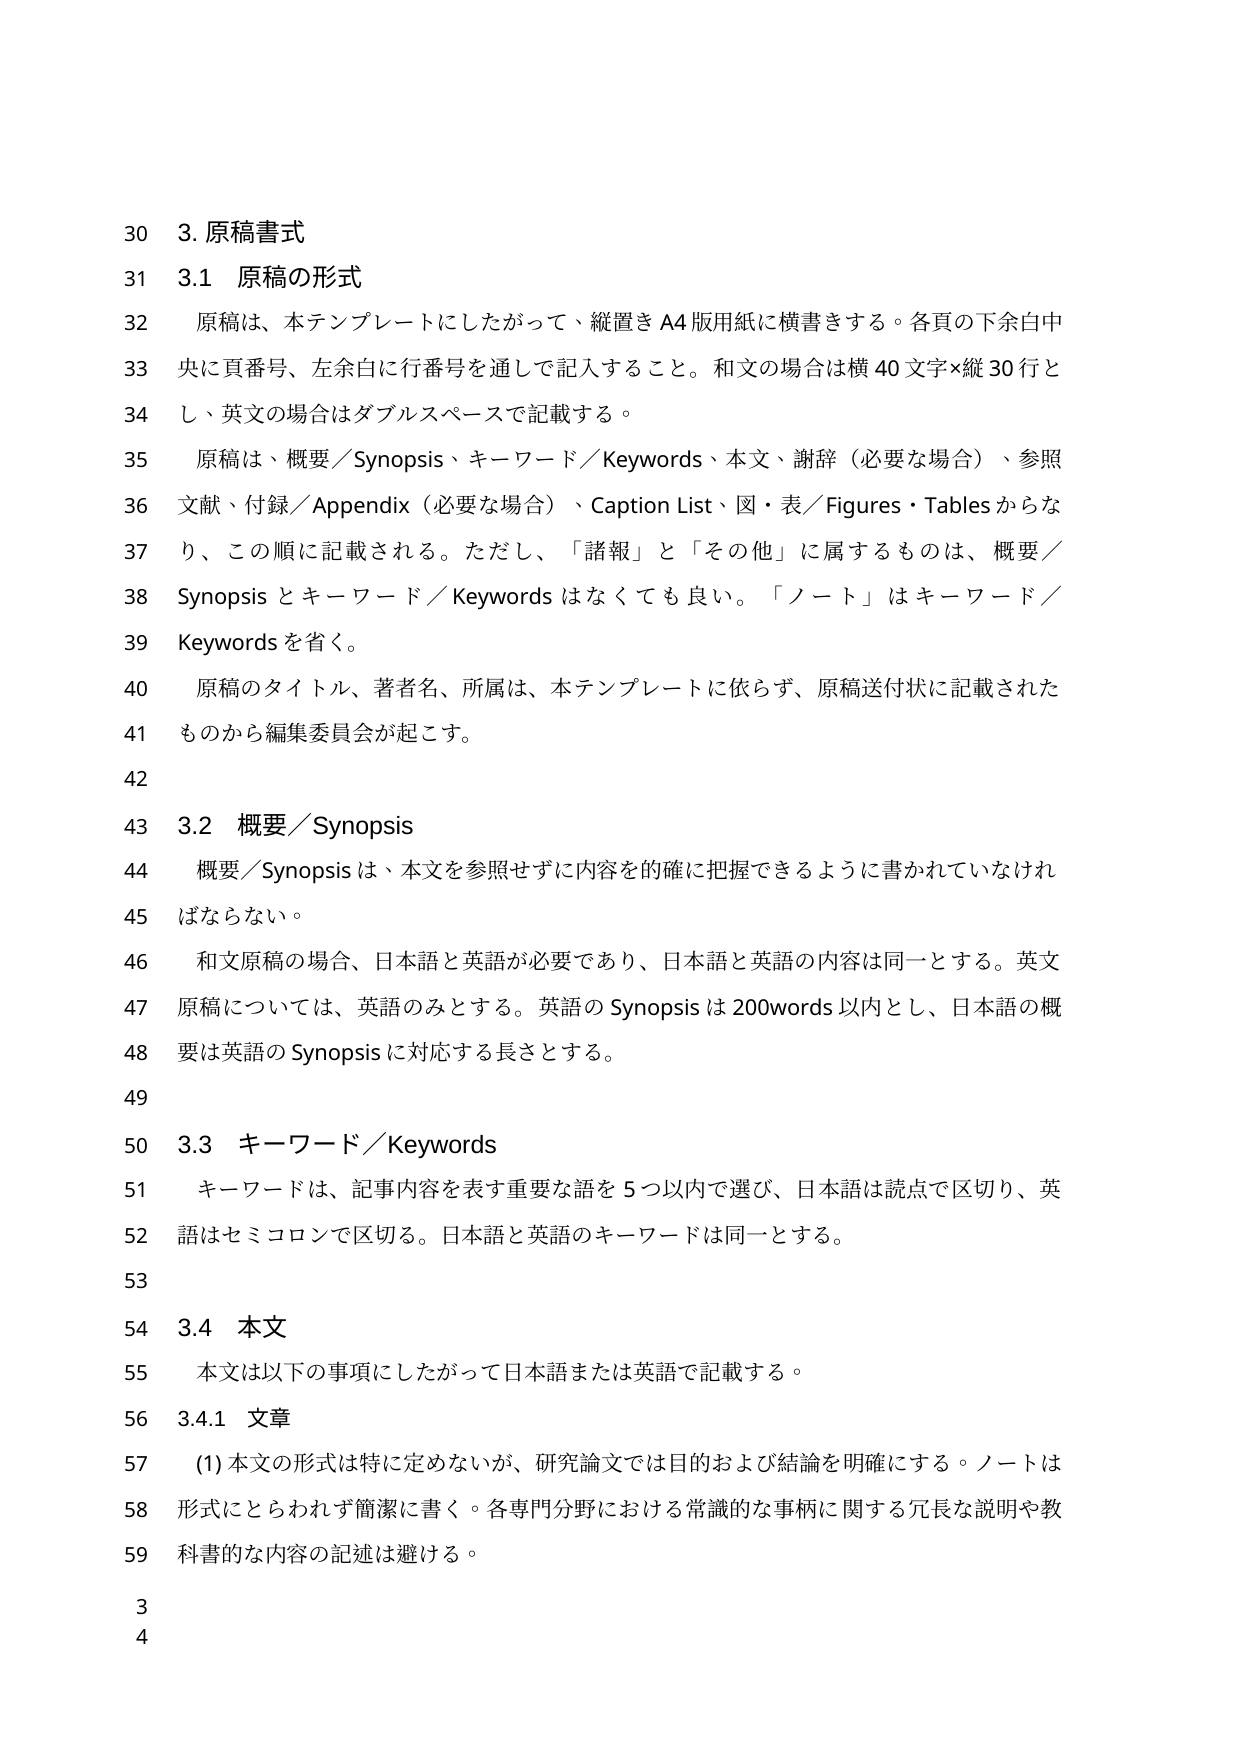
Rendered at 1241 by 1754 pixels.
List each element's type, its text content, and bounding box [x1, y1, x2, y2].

subtitle 3. 原稿書式 [177, 207, 1063, 253]
text 原稿は、概要／Synopsis、キーワード／Keywords、本文、謝辞（必要な場合）、参照文献、付録／Appendix（必要な場合）、Caption List、図・表／Figures・Tablesからなり、この順に記載される。ただし、「諸報」と「その他」に属するものは、概要／Synopsisとキーワード／Keywordsはなくても良い。「ノート」はキーワード／Keywordsを省く。 [177, 436, 1063, 664]
text 和文原稿の場合、日本語と英語が必要であり、日本語と英語の内容は同一とする。英文原稿については、英語のみとする。英語のSynopsisは200words以内とし、日本語の概要は英語のSynopsisに対応する長さとする。 [177, 937, 1063, 1074]
subtitle 3.2 概要／Synopsis [177, 801, 1063, 846]
text 概要／Synopsisは、本文を参照せずに内容を的確に把握できるように書かれていなければならない。 [177, 846, 1063, 937]
text 本文は以下の事項にしたがって日本語または英語で記載する。 [177, 1348, 1063, 1394]
text (1) 本文の形式は特に定めないが、研究論文では目的および結論を明確にする。ノートは形式にとらわれず簡潔に書く。各専門分野における常識的な事柄に関する冗長な説明や教科書的な内容の記述は避ける。 [177, 1439, 1063, 1576]
subtitle 3.3 キーワード／Keywords [177, 1120, 1063, 1166]
subtitle 3.4 本文 [177, 1302, 1063, 1348]
text キーワードは、記事内容を表す重要な語を5つ以内で選び、日本語は読点で区切り、英語はセミコロンで区切る。日本語と英語のキーワードは同一とする。 [177, 1166, 1063, 1257]
subtitle 3.1 原稿の形式 [177, 253, 1063, 299]
text 原稿のタイトル、著者名、所属は、本テンプレートに依らず、原稿送付状に記載されたものから編集委員会が起こす。 [177, 664, 1063, 755]
text 原稿は、本テンプレートにしたがって、縦置きA4版用紙に横書きする。各頁の下余白中央に頁番号、左余白に行番号を通しで記入すること。和文の場合は横40文字×縦30行とし、英文の場合はダブルスペースで記載する。 [177, 299, 1063, 436]
subtitle 3.4.1 文章 [177, 1394, 1063, 1439]
